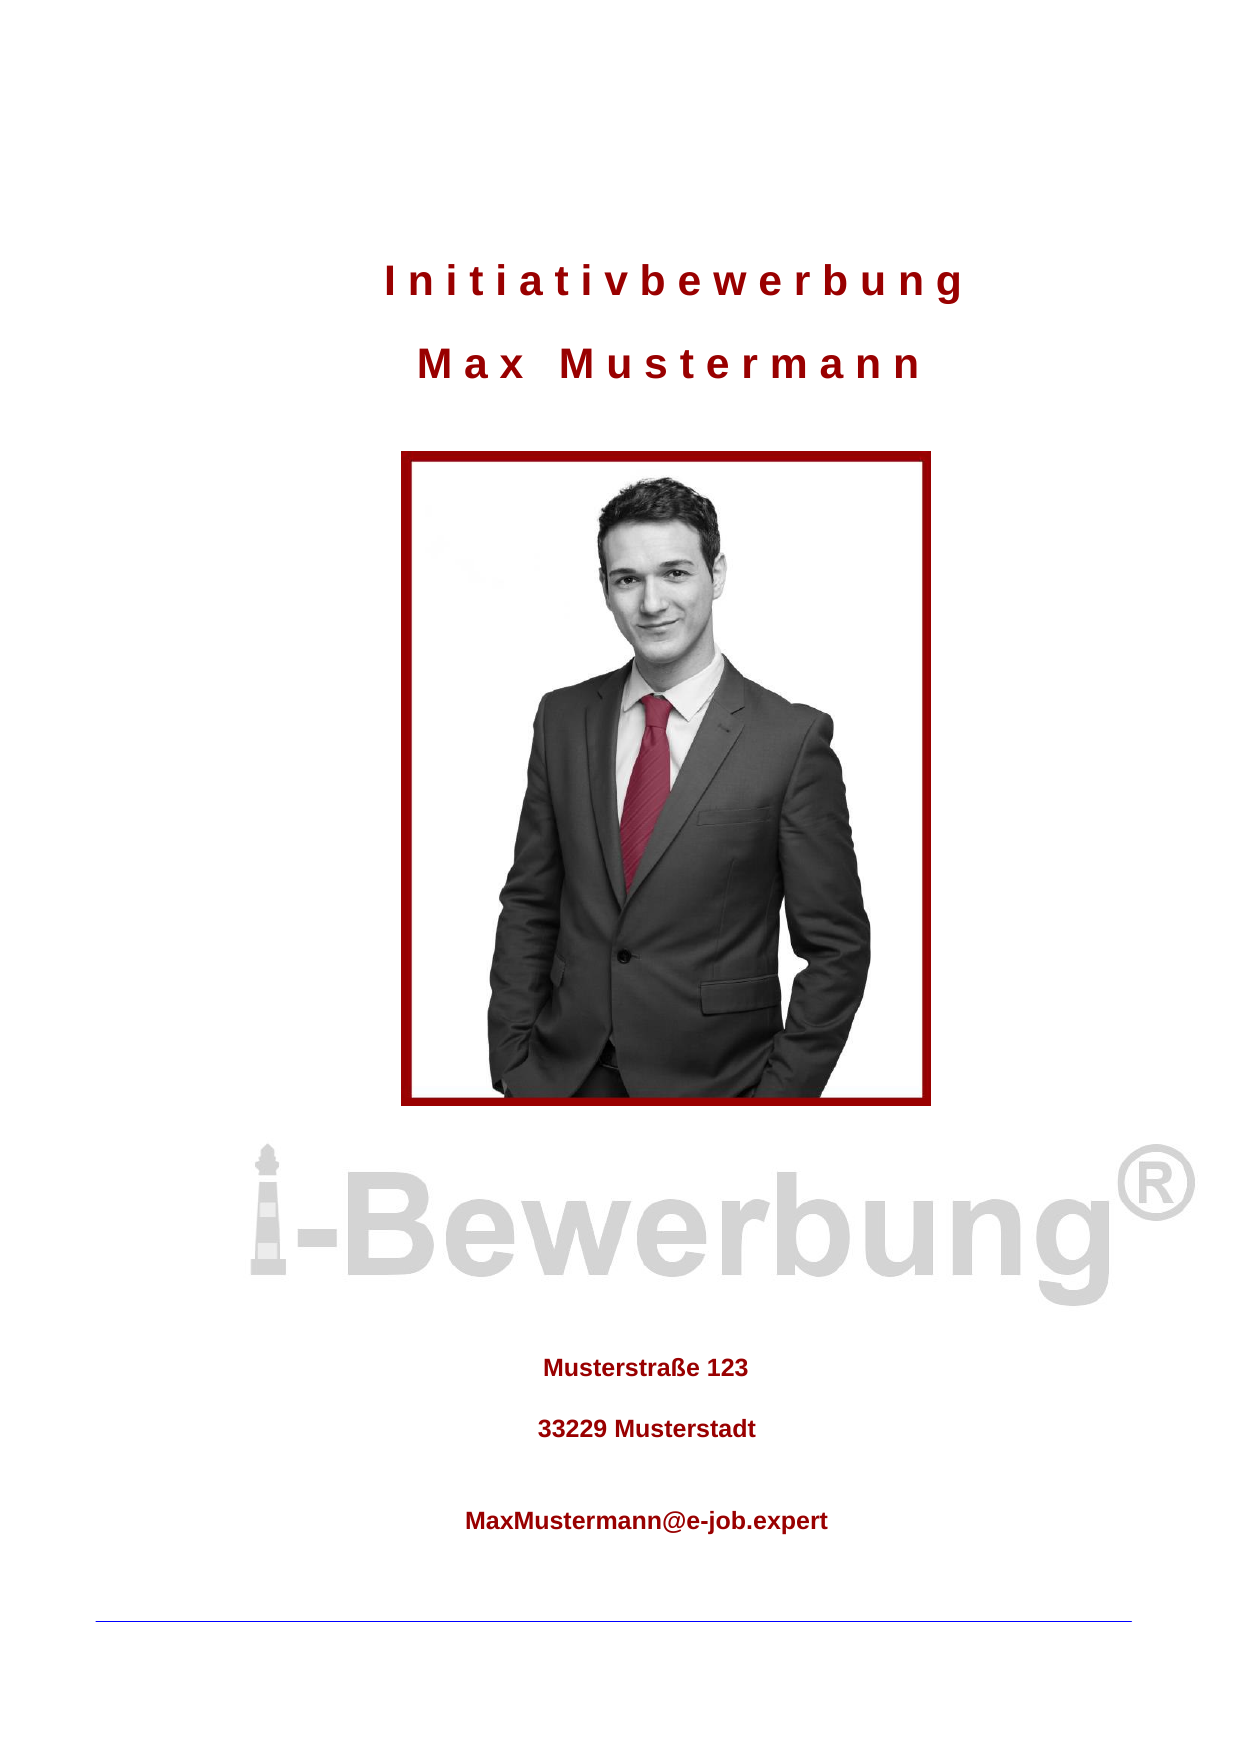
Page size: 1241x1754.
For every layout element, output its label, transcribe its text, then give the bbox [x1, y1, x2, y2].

text MaxMustermann@e-job.expert [465, 1506, 977, 1535]
picture [189, 451, 1227, 1348]
text I n i t i a t i v b e w e r b u n g [113, 255, 963, 304]
text Musterstraße 123 [317, 1353, 975, 1382]
text M a x M u s t e r m a n n [113, 338, 919, 387]
subtitle Musterstadt [317, 1414, 977, 1443]
